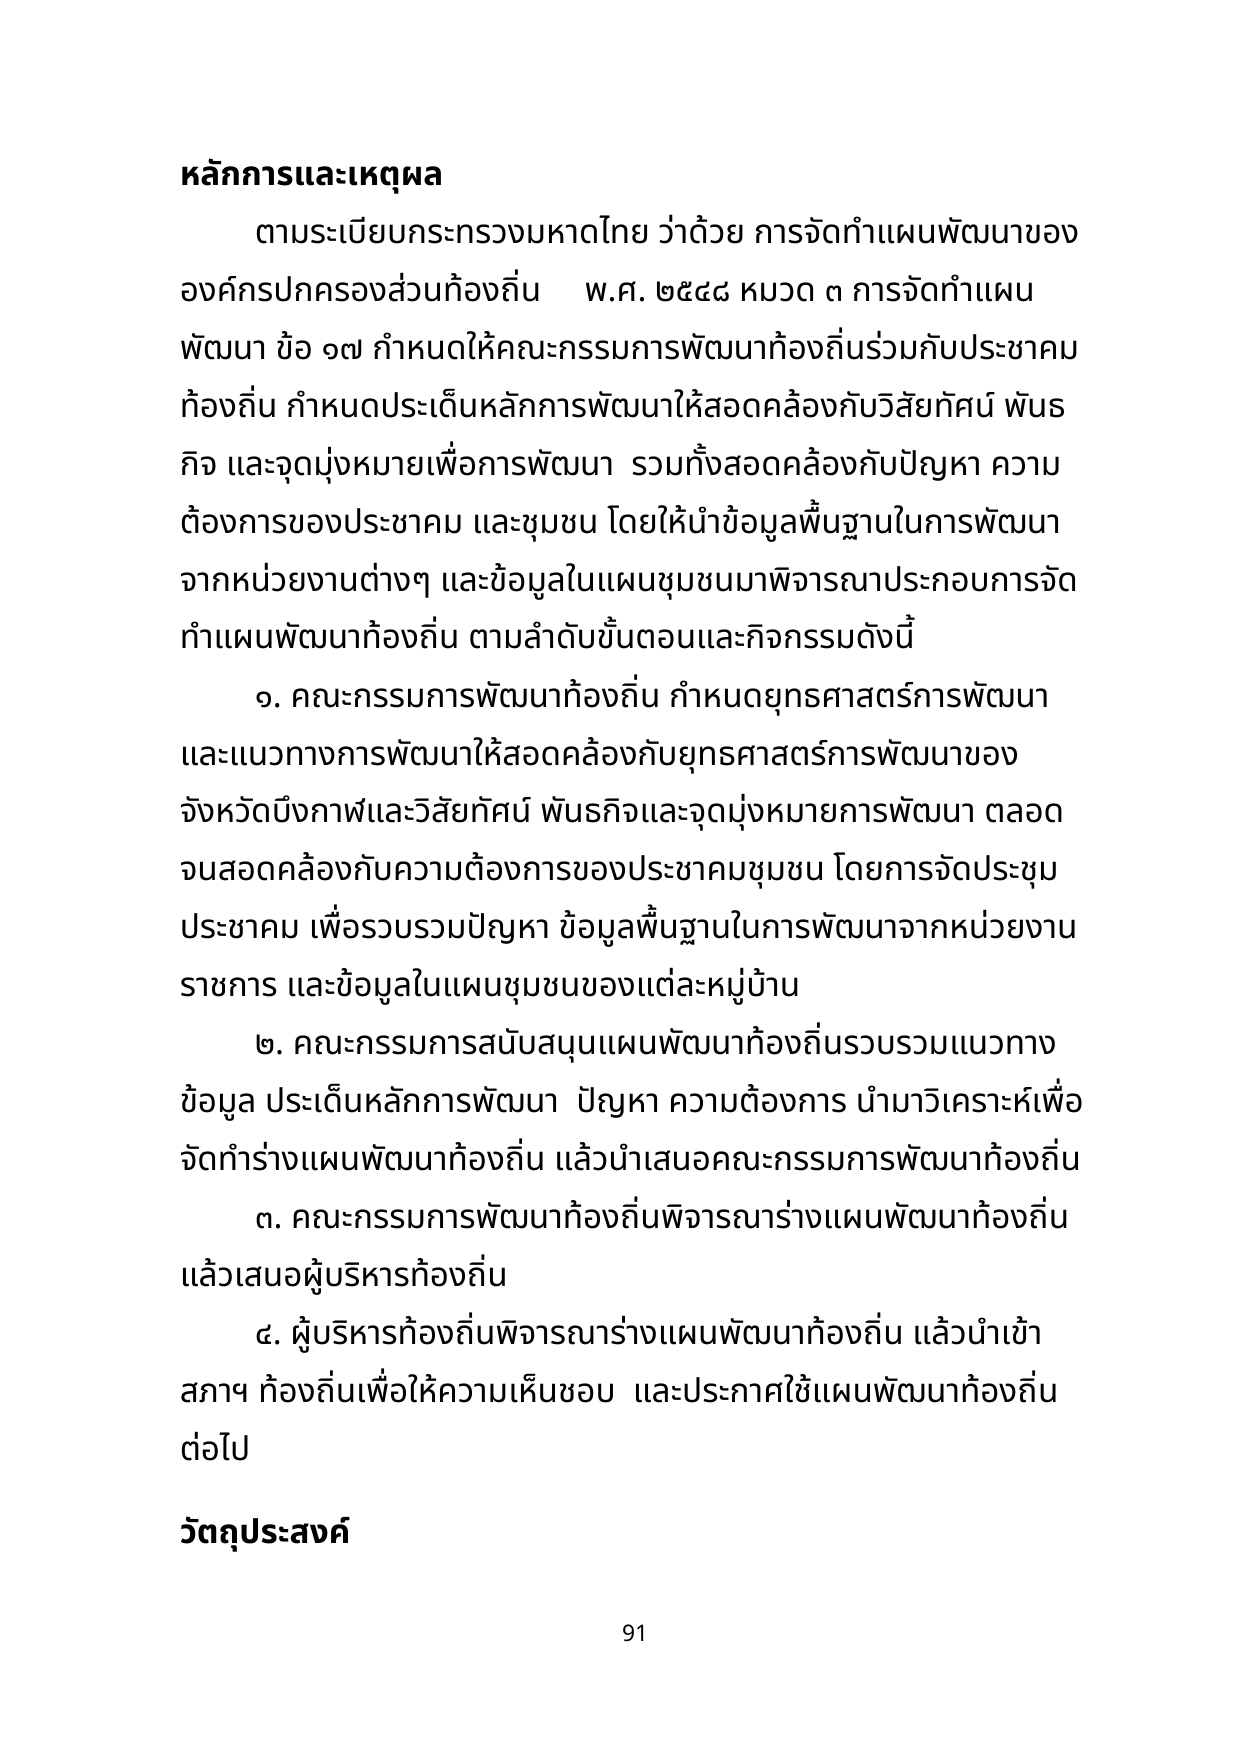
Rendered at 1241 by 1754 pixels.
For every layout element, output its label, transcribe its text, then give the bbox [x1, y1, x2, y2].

text หลักการและเหตุผล [179, 150, 1090, 200]
text วัตถุประสงค์ [179, 1508, 1090, 1558]
text ๓. คณะกรรมการพัฒนาท้องถิ่นพิจารณาร่างแผนพัฒนาท้องถิ่น แล้วเสนอผู้บริหารท้องถิ่น [179, 1193, 1090, 1302]
text ๔. ผู้บริหารท้องถิ่นพิจารณาร่างแผนพัฒนาท้องถิ่น แล้วนำเข้าสภาฯ ท้องถิ่นเพื่อให้ความเห็นชอบ และประกาศใช้แผนพัฒนาท้องถิ่นต่อไป [179, 1309, 1090, 1476]
text ตามระเบียบกระทรวงมหาดไทย ว่าด้วย การจัดทำแผนพัฒนาขององค์กรปกครองส่วนท้องถิ่น พ.ศ. ๒๕๔๘ หมวด ๓ การจัดทำแผนพัฒนา ข้อ ๑๗ กำหนดให้คณะกรรมการพัฒนาท้องถิ่นร่วมกับประชาคมท้องถิ่น กำหนดประเด็นหลักการพัฒนาให้สอดคล้องกับวิสัยทัศน์ พันธกิจ และจุดมุ่งหมายเพื่อการพัฒนา รวมทั้งสอดคล้องกับปัญหา ความต้องการของประชาคม และชุมชน โดยให้นำข้อมูลพื้นฐานในการพัฒนาจากหน่วยงานต่างๆ และข้อมูลในแผนชุมชนมาพิจารณาประกอบการจัดทำแผนพัฒนาท้องถิ่น ตามลำดับขั้นตอนและกิจกรรมดังนี้ [179, 208, 1090, 664]
text ๒. คณะกรรมการสนับสนุนแผนพัฒนาท้องถิ่นรวบรวมแนวทาง ข้อมูล ประเด็นหลักการพัฒนา ปัญหา ความต้องการ นำมาวิเคราะห์เพื่อจัดทำร่างแผนพัฒนาท้องถิ่น แล้วนำเสนอคณะกรรมการพัฒนาท้องถิ่น [179, 1019, 1090, 1186]
text ๑. คณะกรรมการพัฒนาท้องถิ่น กำหนดยุทธศาสตร์การพัฒนา และแนวทางการพัฒนาให้สอดคล้องกับยุทธศาสตร์การพัฒนาของจังหวัดบึงกาฬและวิสัยทัศน์ พันธกิจและจุดมุ่งหมายการพัฒนา ตลอดจนสอดคล้องกับความต้องการของประชาคมชุมชน โดยการจัดประชุมประชาคม เพื่อรวบรวมปัญหา ข้อมูลพื้นฐานในการพัฒนาจากหน่วยงานราชการ และข้อมูลในแผนชุมชนของแต่ละหมู่บ้าน [179, 671, 1090, 1012]
